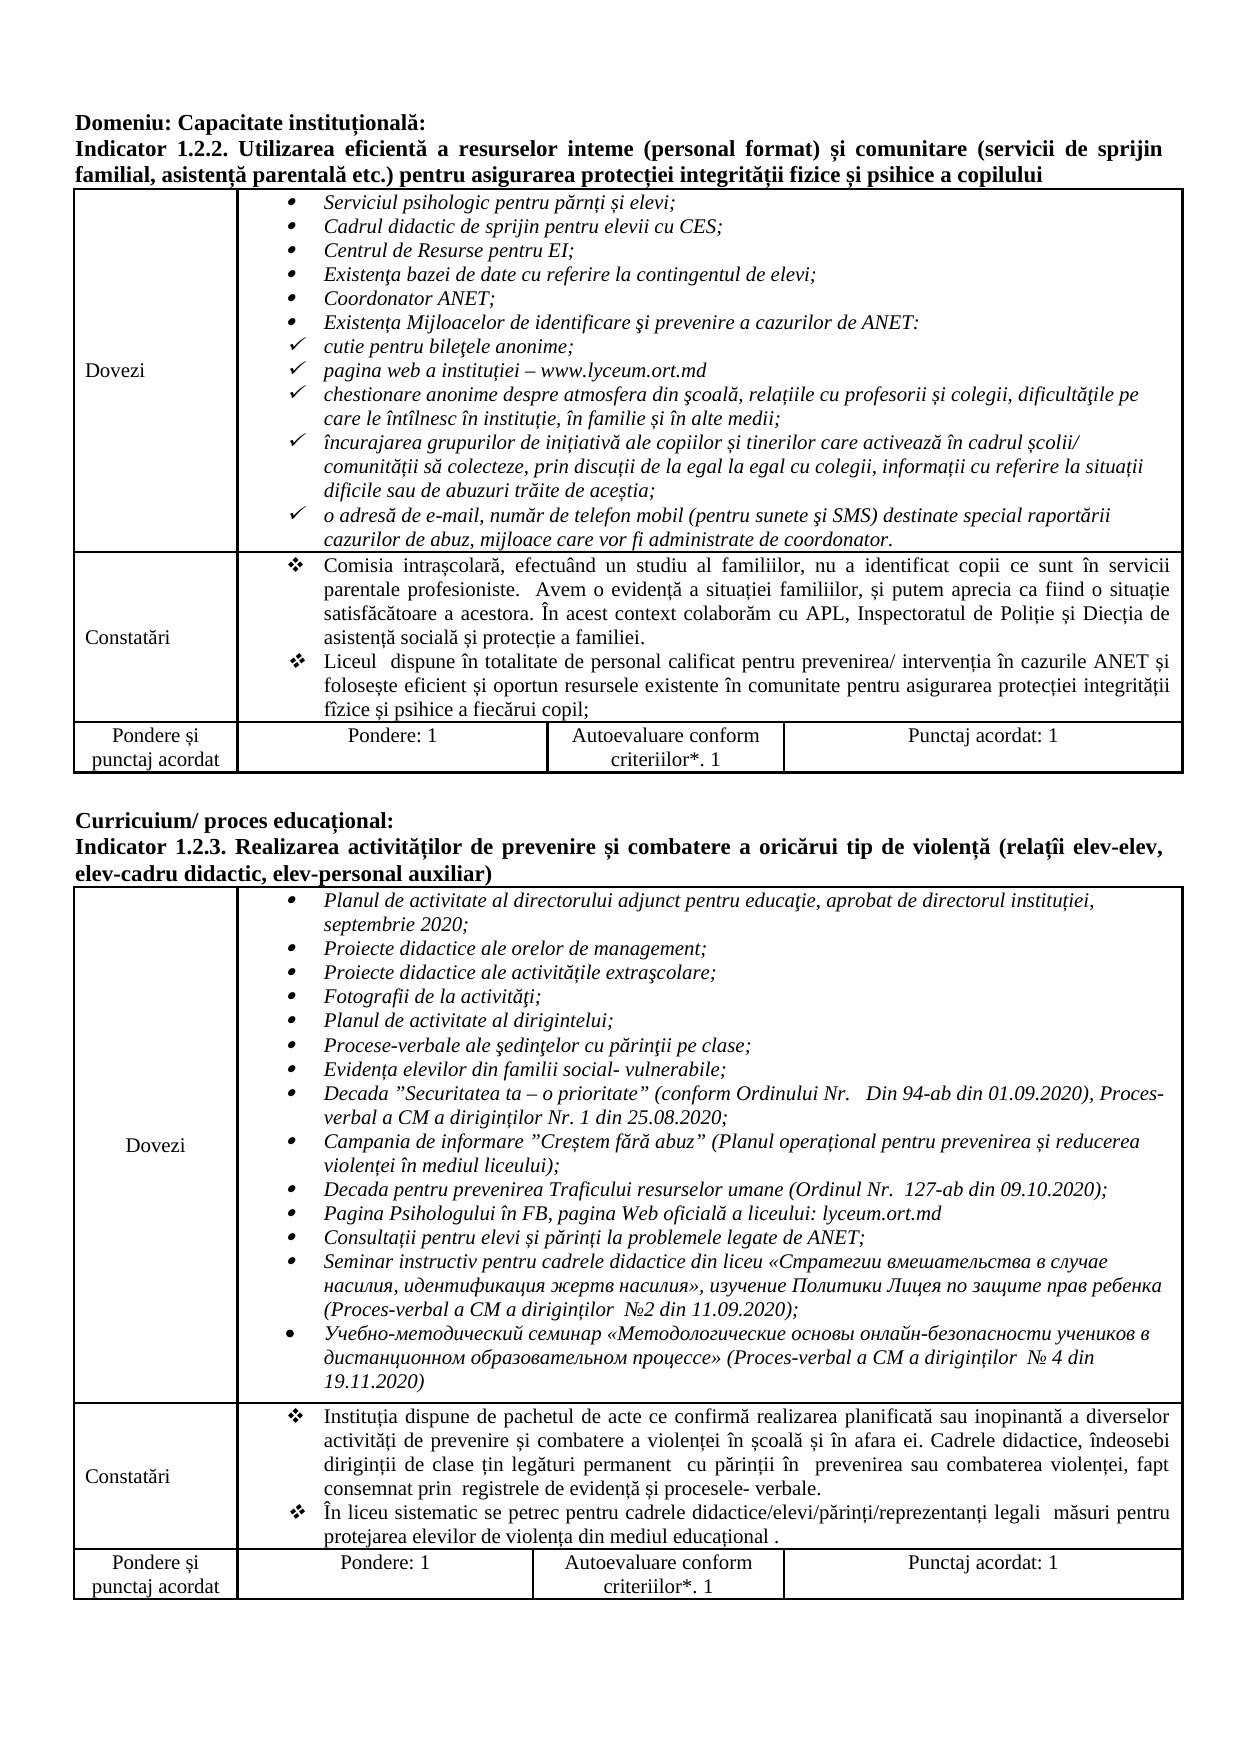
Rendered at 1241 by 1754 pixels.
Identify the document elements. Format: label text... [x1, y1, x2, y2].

table_cell Pondere și punctaj acordat [75, 1550, 236, 1598]
table_cell Punctaj acordat: 1 [785, 1550, 1181, 1598]
table_cell Instituția dispune de pachetul de acte ce confirmă realizarea planificată sau inopinantă a diverselor activități de prevenire și combatere a violenței în școală și în afara ei. Cadrele didactice, îndeosebi diriginții de clase țin legături permanent cu părinții în prevenirea sau combaterea violenței, fapt consemnat prin registrele de evidență și procesele- verbale. În liceu sistematic se petrec pentru cadrele didactice/elevi/părinți/reprezentanți legali măsuri pentru protejarea elevilor de violența din mediul educațional . [239, 1404, 1181, 1548]
table_cell Punctaj acordat: 1 [785, 723, 1181, 771]
text Curricuium/ proces educațional: [75, 807, 1165, 833]
table_cell Comisia intrașcolară, efectuând un studiu al familiilor, nu a identificat copii ce sunt în servicii parentale profesioniste. Avem o evidență a situației familiilor, și putem aprecia ca fiind o situație satisfăcătoare a acestora. În acest context colaborăm cu APL, Inspectoratul de Poliție și Diecția de asistență socială și protecție a familiei. Liceul dispune în totalitate de personal calificat pentru prevenirea/ intervenția în cazurile ANET și folosește eficient și oportun resursele existente în comunitate pentru asigurarea protecției integrității fîzice și psihice a fiecărui copil; [239, 553, 1181, 721]
table_header Planul de activitate al directorului adjunct pentru educaţie, aprobat de directorul instituției, septembrie 2020; Proiecte didactice ale orelor de management; Proiecte didactice ale activitățile extraşcolare; Fotografii de la activităţi; Planul de activitate al dirigintelui; Procese-verbale ale şedinţelor cu părinţii pe clase; Evidența elevilor din familii social- vulnerabile; Decada ”Securitatea ta – o prioritate” (conform Ordinului Nr. Din 94-ab din 01.09.2020), Proces-verbal a CM a diriginților Nr. 1 din 25.08.2020; Campania de informare ”Creștem fără abuz” (Planul operațional pentru prevenirea și reducerea violenței în mediul liceului); Decada pentru prevenirea Traficului resurselor umane (Ordinul Nr. 127-ab din 09.10.2020); Pagina Psihologului în FB, pagina Web oficială a liceului: lyceum.ort.md Consultații pentru elevi și părinți la problemele legate de ANET; Seminar instructiv pentru cadrele didactice din liceu «Стратегии вмешательства в случае насилия, идентификация жертв насилия», изучение Политики Лицея по защите прав ребенка (Proces-verbal a CM a diriginților №2 din 11.09.2020); Учебно-методический семинар «Методологические основы онлайн-безопасности учеников в дистанционном образовательном процессе» (Proces-verbal a CM a diriginților № 4 din 19.11.2020) [239, 888, 1181, 1402]
table_header Dovezi [75, 190, 236, 551]
table_header Serviciul psihologic pentru părnți și elevi; Cadrul didactic de sprijin pentru elevii cu CES; Centrul de Resurse pentru EI; Existenţa bazei de date cu referire la contingentul de elevi; Coordonator ANET; Existența Mijloacelor de identificare şi prevenire a cazurilor de ANET: cutie pentru bileţele anonime; pagina web a instituției – www.lyceum.ort.md chestionare anonime despre atmosfera din şcoală, relațiile cu profesorii și colegii, dificultăţile pe care le întîlnesc în instituție, în familie și în alte medii; încurajarea grupurilor de inițiativă ale copiilor și tinerilor care activează în cadrul școlii/ comunității să colecteze, prin discuții de la egal la egal cu colegii, informații cu referire la situații dificile sau de abuzuri trăite de aceștia; o adresă de e-mail, număr de telefon mobil (pentru sunete şi SMS) destinate special raportării cazurilor de abuz, mijloace care vor fi administrate de coordonator. [239, 190, 1181, 551]
table_cell Constatări [75, 1404, 236, 1548]
text Indicator 1.2.3. Realizarea activităților de prevenire și combatere a oricărui tip de violență (relațîi elev-elev, elev-cadru didactic, elev-personal auxiliar) [75, 833, 1165, 886]
table_cell Pondere: 1 [239, 1550, 532, 1598]
table_cell Pondere și punctaj acordat [75, 723, 236, 771]
text Domeniu: Capacitate instituțională: [75, 108, 1165, 135]
table_cell Pondere: 1 [239, 723, 546, 771]
table_cell Constatări [75, 553, 236, 721]
text Indicator 1.2.2. Utilizarea eficientă a resurselor inteme (personal format) și comunitare (servicii de sprijin familial, asistență parentală etc.) pentru asigurarea protecției integrității fizice și psihice a copilului [75, 135, 1165, 188]
table_cell Autoevaluare conform criteriilor*. 1 [534, 1550, 783, 1598]
table_cell Autoevaluare conform criteriilor*. 1 [549, 723, 783, 771]
table_header Dovezi [75, 888, 236, 1402]
